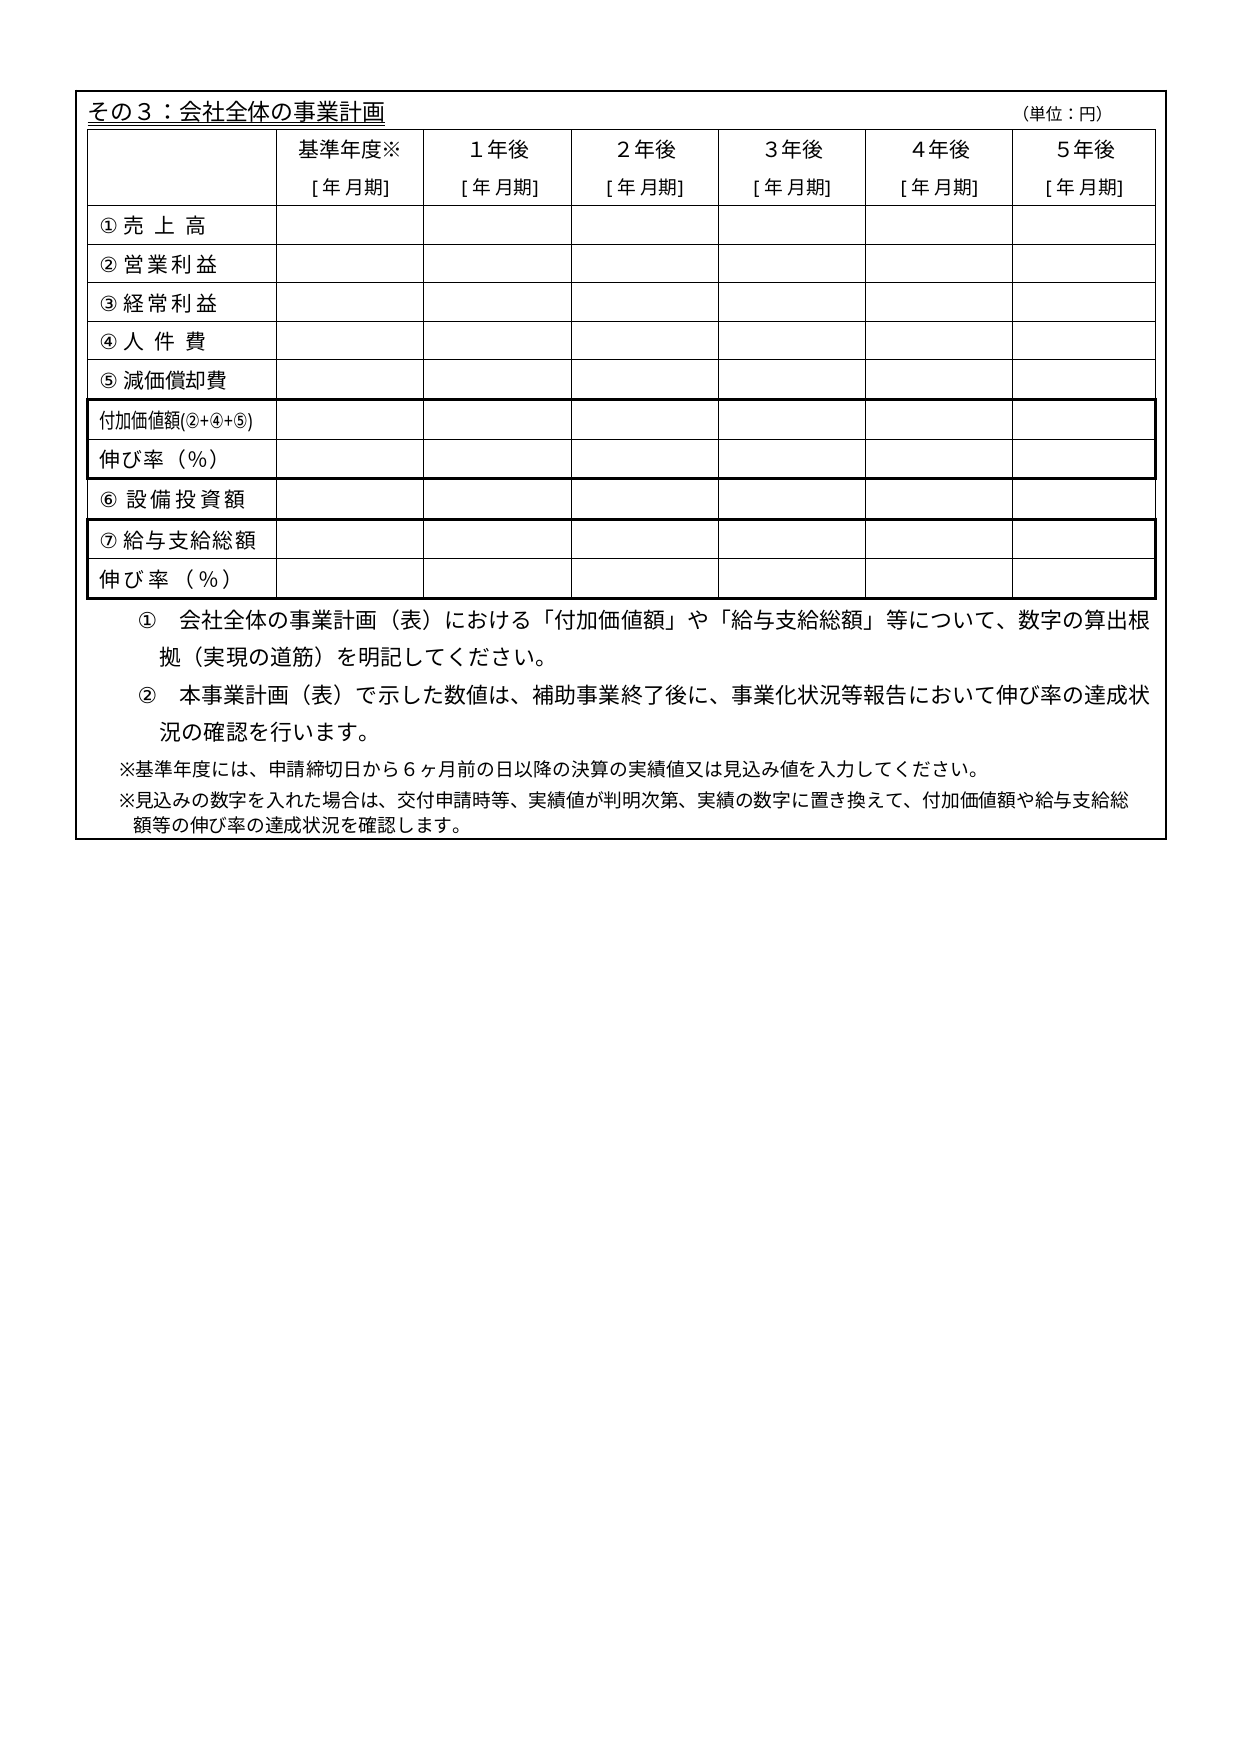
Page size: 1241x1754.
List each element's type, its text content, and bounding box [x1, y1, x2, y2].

table_cell その３：会社全体の事業計画 （単位：円） ① 会社全体の事業計画（表）における「付加価値額」や「給与支給総額」等について、数字の算出根拠（実現の道筋）を明記してください。 ② 本事業計画（表）で示した数値は、補助事業終了後に、事業化状況等報告において伸び率の達成状況の確認を行います。 ※基準年度には、申請締切日から６ヶ月前の日以降の決算の実績値又は見込み値を入力してください。 ※見込みの数字を入れた場合は、交付申請時等、実績値が判明次第、実績の数字に置き換えて、付加価値額や給与支給総額等の伸び率の達成状況を確認します。 [77, 92, 1165, 837]
